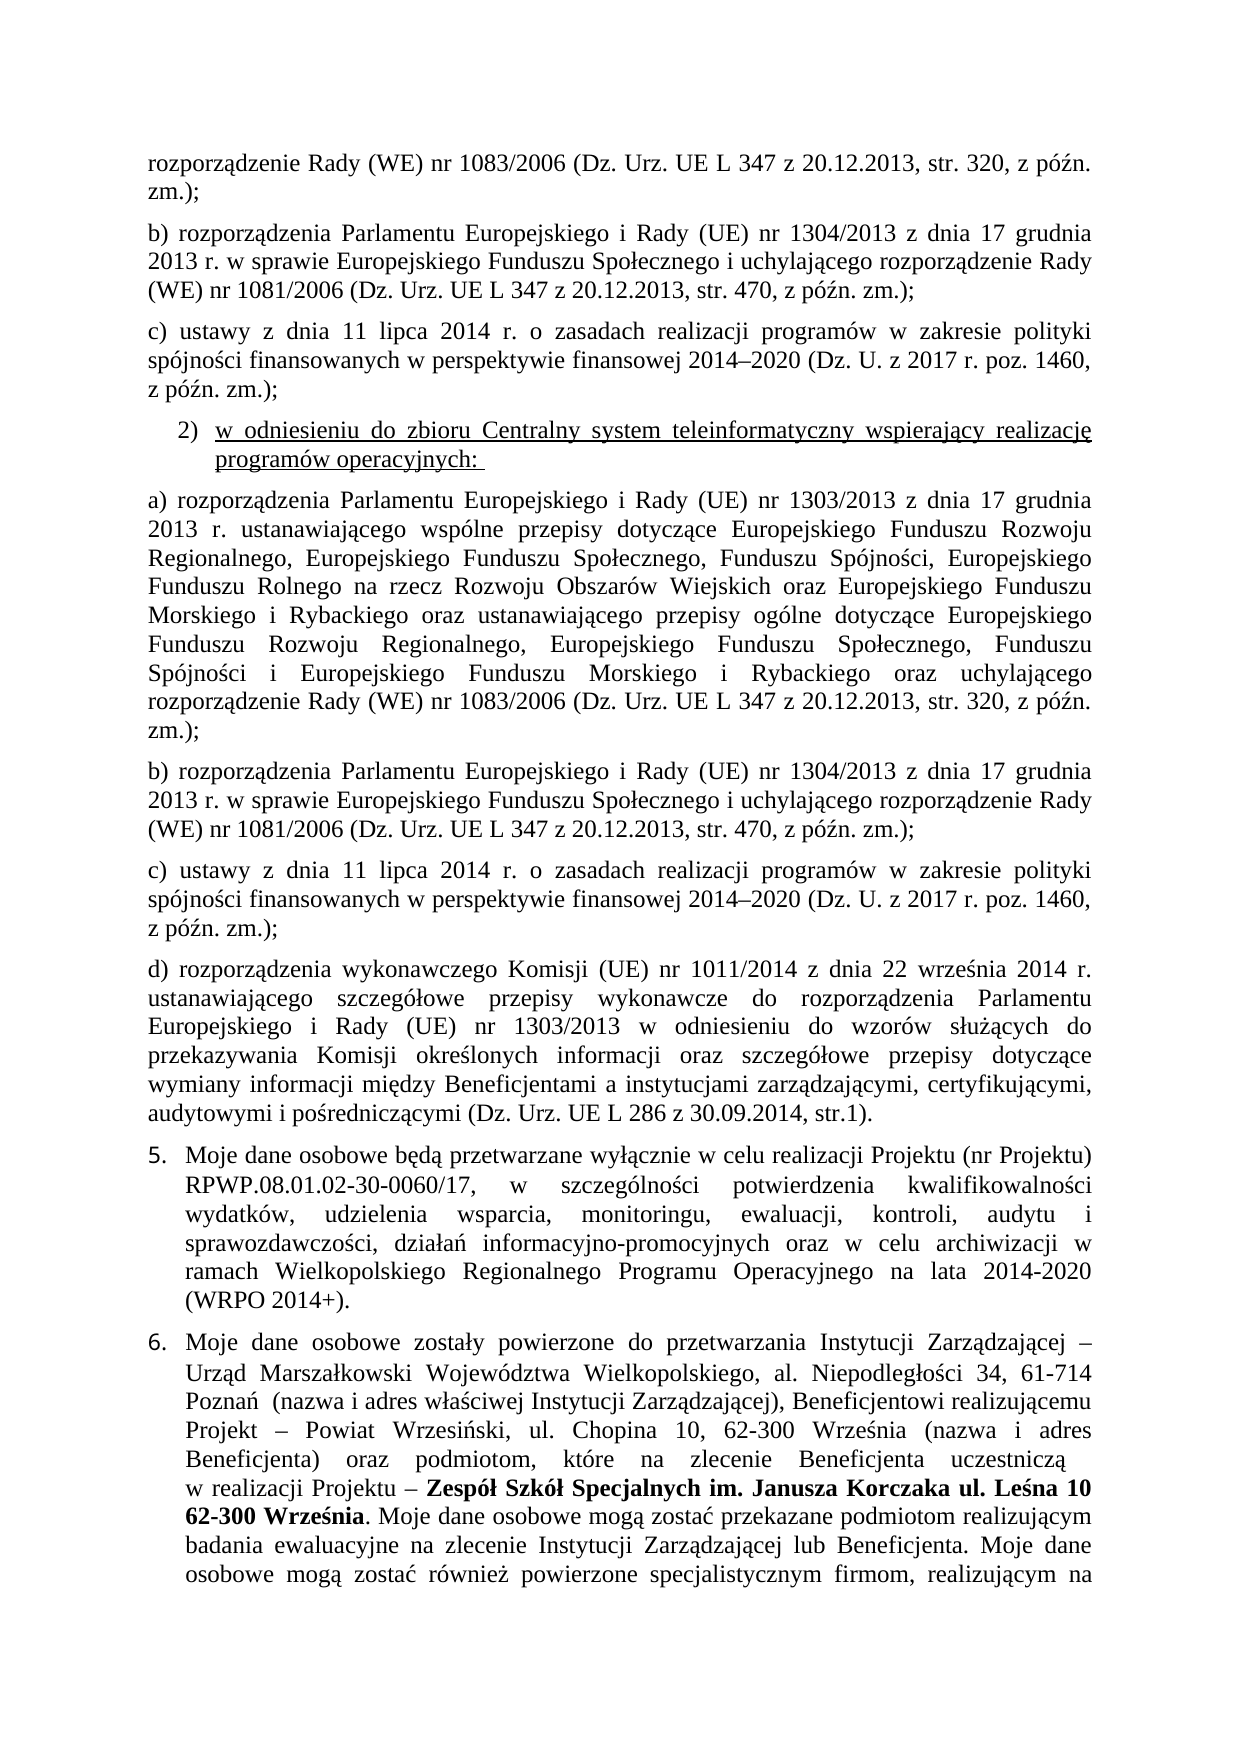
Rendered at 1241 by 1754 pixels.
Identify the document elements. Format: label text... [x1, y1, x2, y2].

text c) ustawy z dnia 11 lipca 2014 r. o zasadach realizacji programów w zakresie polityki spójności finansowanych w perspektywie finansowej 2014–2020 (Dz. U. z 2017 r. poz. 1460, z późn. zm.); [148, 855, 1093, 941]
list w odniesieniu do zbioru Centralny system teleinformatyczny wspierający realizację programów operacyjnych: [177, 415, 1093, 473]
list Moje dane osobowe będą przetwarzane wyłącznie w celu realizacji Projektu (nr Projektu) RPWP.08.01.02-30-0060/17, w szczególności potwierdzenia kwalifikowalności wydatków, udzielenia wsparcia, monitoringu, ewaluacji, kontroli, audytu i sprawozdawczości, działań informacyjno-promocyjnych oraz w celu archiwizacji w ramach Wielkopolskiego Regionalnego Programu Operacyjnego na lata 2014-2020 (WRPO 2014+). [148, 1139, 1093, 1314]
text b) rozporządzenia Parlamentu Europejskiego i Rady (UE) nr 1304/2013 z dnia 17 grudnia 2013 r. w sprawie Europejskiego Funduszu Społecznego i uchylającego rozporządzenie Rady (WE) nr 1081/2006 (Dz. Urz. UE L 347 z 20.12.2013, str. 470, z późn. zm.); [148, 756, 1093, 843]
text d) rozporządzenia wykonawczego Komisji (UE) nr 1011/2014 z dnia 22 września 2014 r. ustanawiającego szczegółowe przepisy wykonawcze do rozporządzenia Parlamentu Europejskiego i Rady (UE) nr 1303/2013 w odniesieniu do wzorów służących do przekazywania Komisji określonych informacji oraz szczegółowe przepisy dotyczące wymiany informacji między Beneficjentami a instytucjami zarządzającymi, certyfikującymi, audytowymi i pośredniczącymi (Dz. Urz. UE L 286 z 30.09.2014, str.1). [148, 954, 1093, 1126]
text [148, 148, 1093, 205]
text b) rozporządzenia Parlamentu Europejskiego i Rady (UE) nr 1304/2013 z dnia 17 grudnia 2013 r. w sprawie Europejskiego Funduszu Społecznego i uchylającego rozporządzenie Rady (WE) nr 1081/2006 (Dz. Urz. UE L 347 z 20.12.2013, str. 470, z późn. zm.); [148, 218, 1093, 304]
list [148, 1326, 1093, 1588]
text c) ustawy z dnia 11 lipca 2014 r. o zasadach realizacji programów w zakresie polityki spójności finansowanych w perspektywie finansowej 2014–2020 (Dz. U. z 2017 r. poz. 1460, z późn. zm.); [148, 316, 1093, 403]
